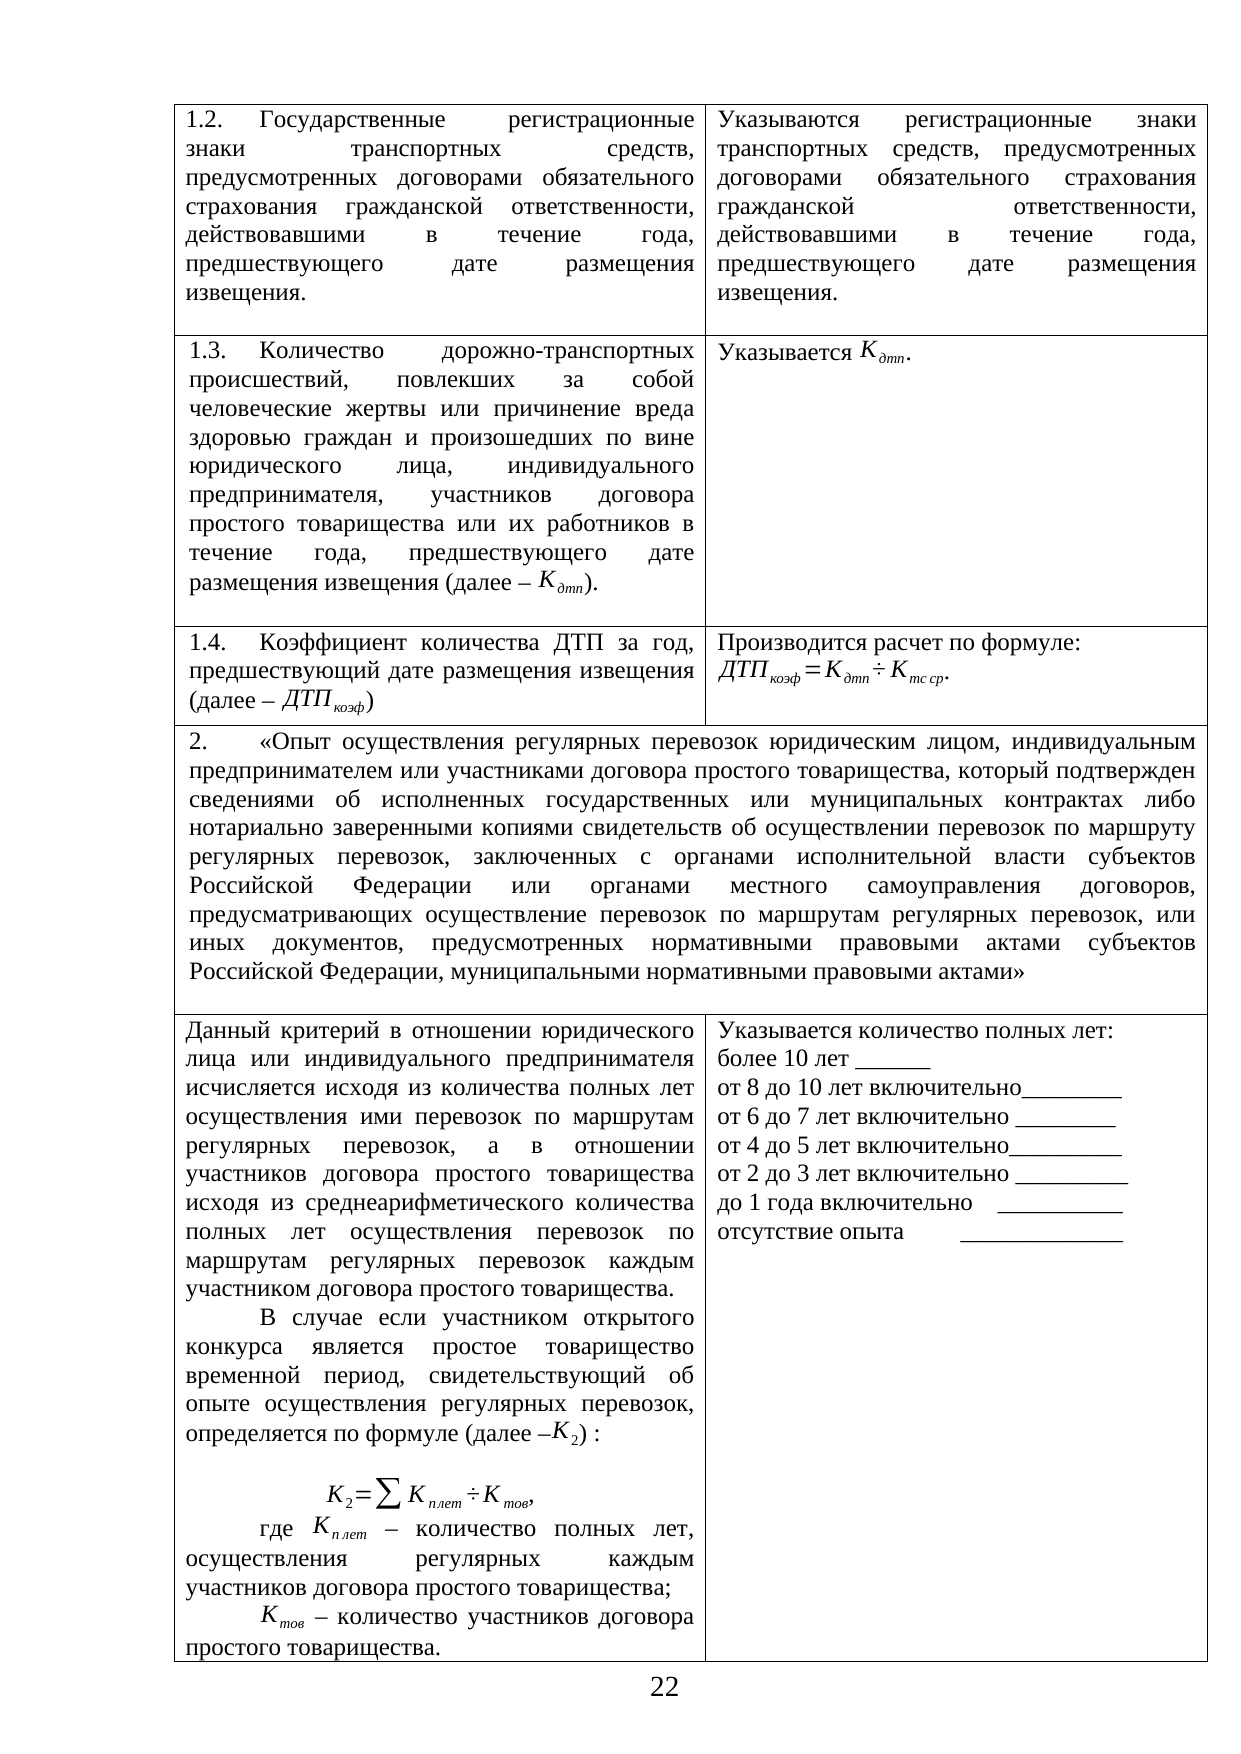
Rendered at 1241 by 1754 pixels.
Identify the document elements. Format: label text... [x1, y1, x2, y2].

table_cell Указываются регистрационные знаки транспортных средств, предусмотренных договорами обязательного страхования гражданской ответственности, действовавшими в течение года, предшествующего дате размещения извещения. [706, 105, 1207, 334]
table_cell Указывается . [706, 336, 1207, 626]
table_cell «Опыт осуществления регулярных перевозок юридическим лицом, индивидуальным предпринимателем или участниками договора простого товарищества, который подтвержден сведениями об исполненных государственных или муниципальных контрактах либо нотариально заверенными копиями свидетельств об осуществлении перевозок по маршруту регулярных перевозок, заключенных с органами исполнительной власти субъектов Российской Федерации или органами местного самоуправления договоров, предусматривающих осуществление перевозок по маршрутам регулярных перевозок, или иных документов, предусмотренных нормативными правовыми актами субъектов Российской Федерации, муниципальными нормативными правовыми актами» [175, 726, 1207, 1014]
table_cell Количество дорожно-транспортных происшествий, повлекших за собой человеческие жертвы или причинение вреда здоровью граждан и произошедших по вине юридического лица, индивидуального предпринимателя, участников договора простого товарищества или их работников в течение года, предшествующего дате размещения извещения (далее – ). [175, 336, 705, 626]
table_cell Производится расчет по формуле: . [706, 627, 1207, 725]
table_cell Государственные регистрационные знаки транспортных средств, предусмотренных договорами обязательного страхования гражданской ответственности, действовавшими в течение года, предшествующего дате размещения извещения. [175, 105, 705, 334]
table_cell Коэффициент количества ДТП за год, предшествующий дате размещения извещения (далее – ) [175, 627, 705, 725]
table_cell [706, 1015, 1207, 1661]
